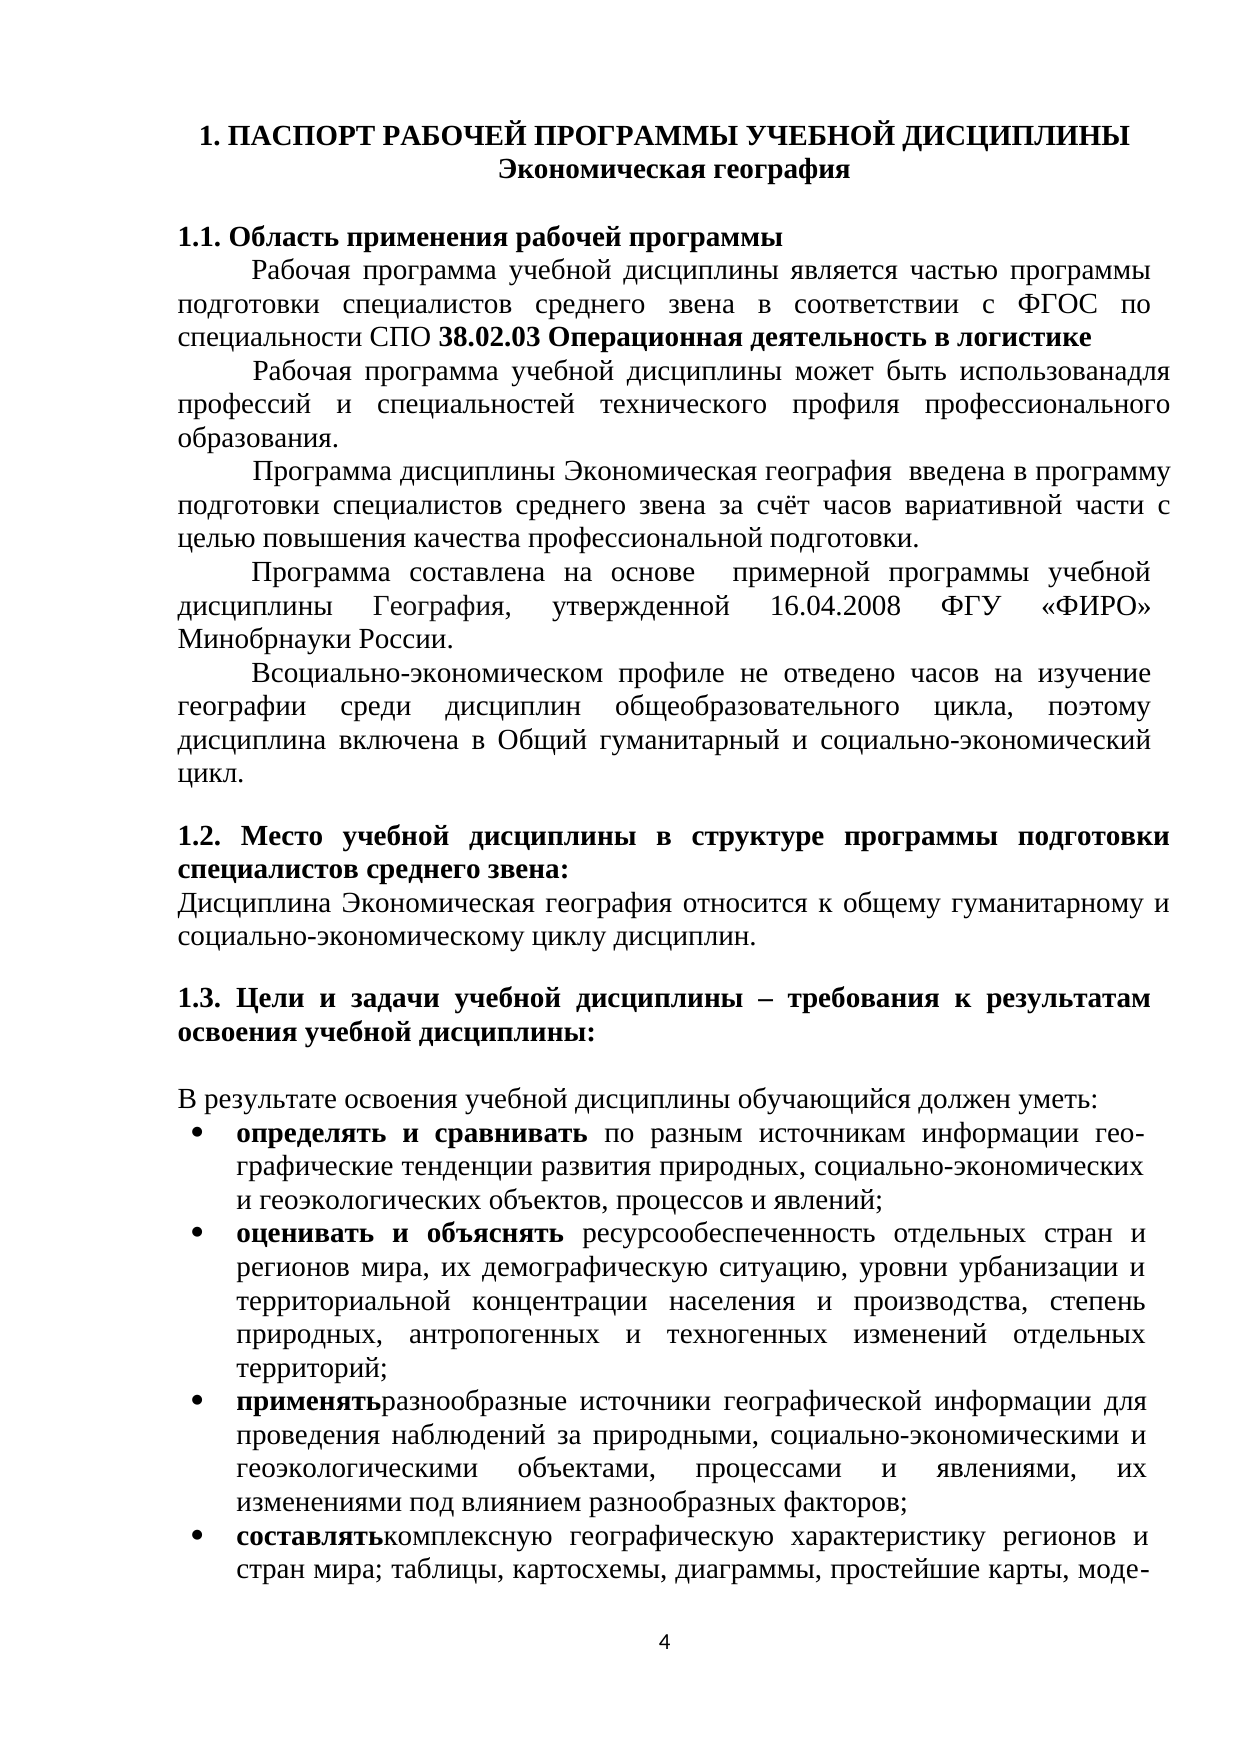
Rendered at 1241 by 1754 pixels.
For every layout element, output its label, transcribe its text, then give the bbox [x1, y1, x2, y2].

text Рабочая программа учебной дисциплины может быть использованадля профессий и специальностей технического профиля профессионального образования. [177, 353, 1171, 453]
list применятьразнообразные источники географической информации для проведения наблюдений за природными, социально-экономическими и геоэкологическими объектами, процессами и явлениями, их изменениями под влиянием разнообразных факторов; [192, 1383, 1147, 1518]
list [192, 1518, 1149, 1585]
text 1.3. Цели и задачи учебной дисциплины – требования к результатам освоения учебной дисциплины: [177, 981, 1152, 1048]
text 1. паспорт РАБОЧЕЙ ПРОГРАММЫ УЧЕБНОЙ ДИСЦИПЛИНЫ [177, 118, 1152, 152]
text 1.1. Область применения рабочей программы [177, 219, 1171, 252]
text 1.2. Место учебной дисциплины в структуре программы подготовки специалистов среднего звена: [177, 818, 1171, 885]
text Программа составлена на основе примерной программы учебной дисциплины География, утвержденной 16.04.2008 ФГУ «ФИРО» Минобрнауки России. [177, 554, 1152, 655]
text Всоциально-экономическом профиле не отведено часов на изучение географии среди дисциплин общеобразовательного цикла, поэтому дисциплина включена в Общий гуманитарный и социально-экономический цикл. [177, 655, 1152, 789]
text Экономическая география [177, 152, 1171, 185]
text В результате освоения учебной дисциплины обучающийся должен уметь: [177, 1081, 1152, 1115]
text Программа дисциплины Экономическая география введена в программу подготовки специалистов среднего звена за счёт часов вариативной части с целью повышения качества профессиональной подготовки. [177, 453, 1171, 554]
list определять и сравнивать по разным источникам информации географические тенденции развития природных, социально-экономических и геоэкологических объектов, процессов и явлений; [192, 1115, 1144, 1216]
list оценивать и объяснять ресурсообеспеченность отдельных стран и регионов мира, их демографическую ситуацию, уровни урбанизации и территориальной концентрации населения и производства, степень природных, антропогенных и техногенных изменений отдельных территорий; [192, 1216, 1146, 1383]
text Дисциплина Экономическая география относится к общему гуманитарному и социально-экономическому циклу дисциплин. [177, 885, 1171, 952]
text Рабочая программа учебной дисциплины является частью программы подготовки специалистов среднего звена в соответствии с ФГОС по специальности СПО 38.02.03 Операционная деятельность в логистике [177, 252, 1152, 353]
